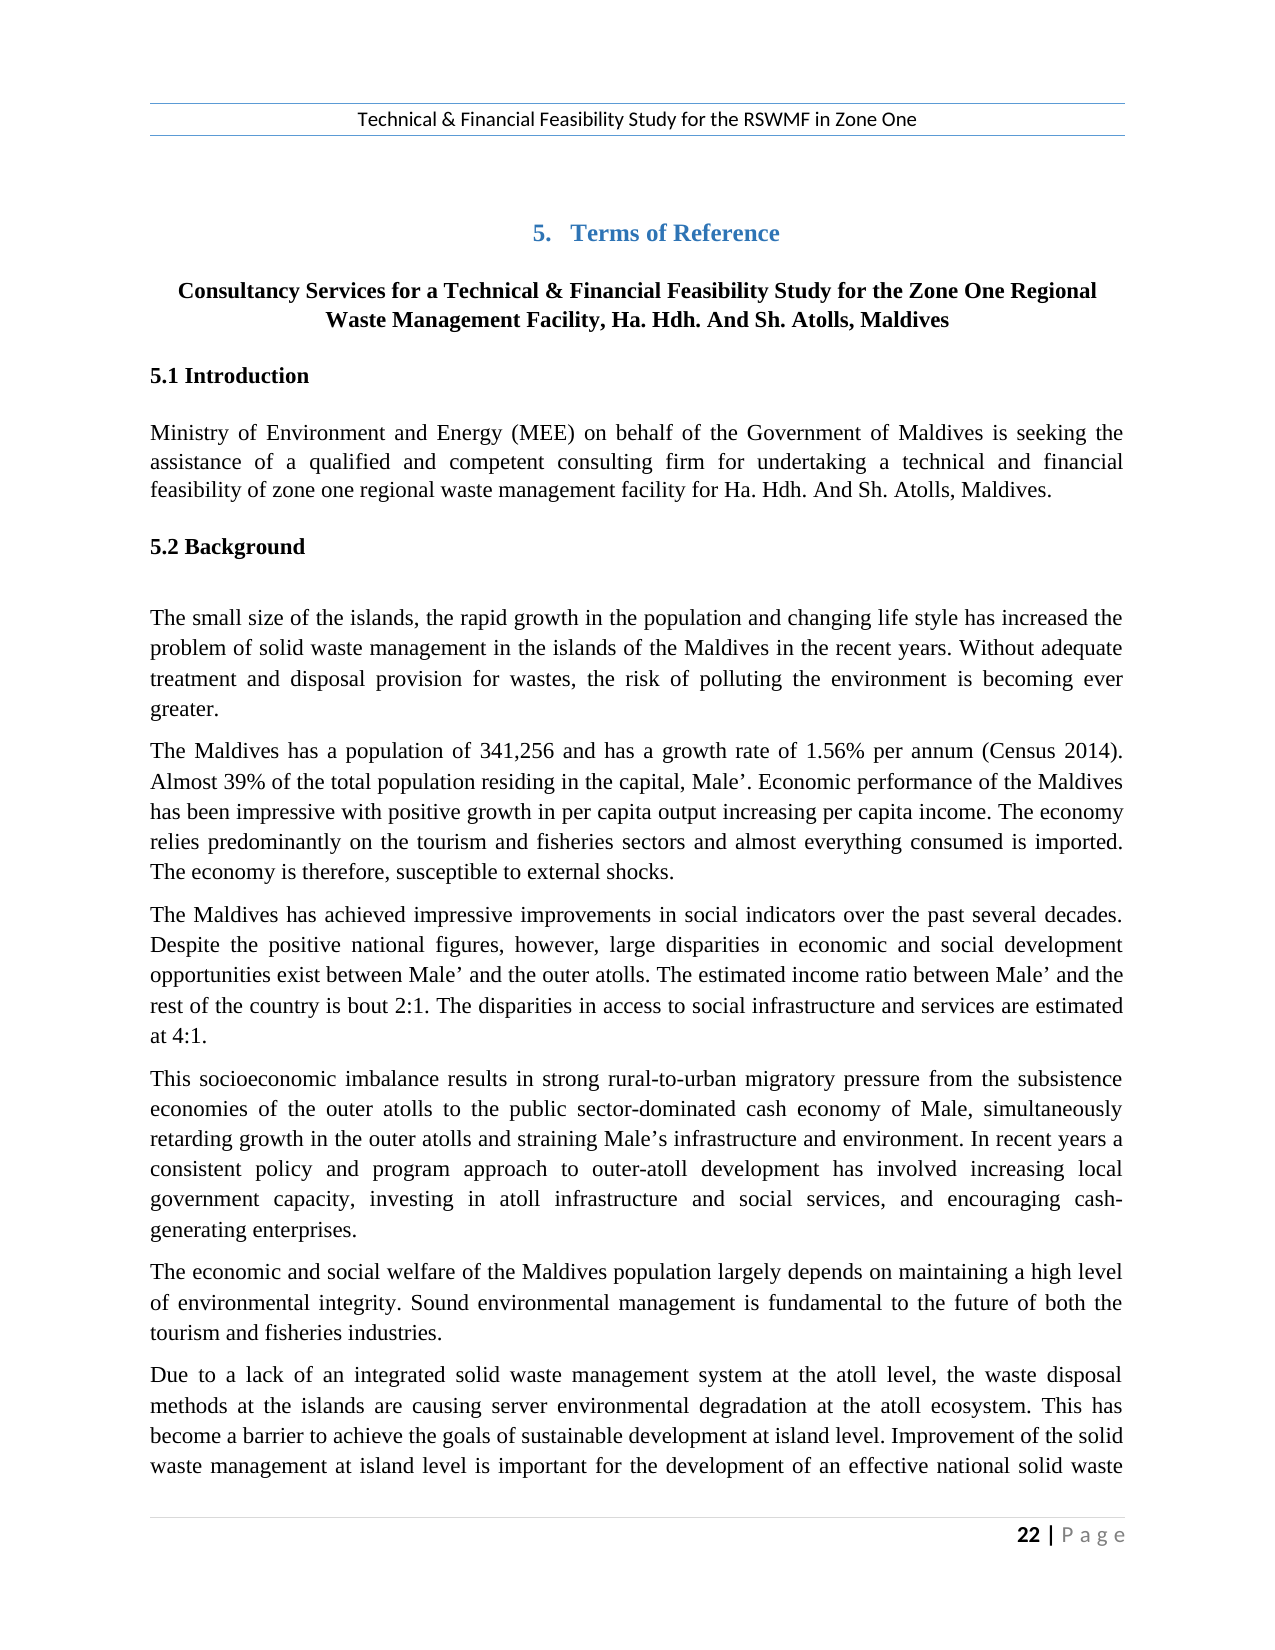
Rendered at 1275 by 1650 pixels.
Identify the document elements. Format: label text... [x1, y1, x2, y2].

text Ministry of Environment and Energy (MEE) on behalf of the Government of Maldives is seeking the assistance of a qualified and competent consulting firm for undertaking a technical and financial feasibility of zone one regional waste management facility for Ha. Hdh. And Sh. Atolls, Maldives. [150, 419, 1125, 503]
text The economic and social welfare of the Maldives population largely depends on maintaining a high level of environmental integrity. Sound environmental management is fundamental to the future of both the tourism and fisheries industries. [150, 1258, 1124, 1345]
subtitle Terms of Reference [187, 218, 1125, 246]
text The Maldives has achieved impressive improvements in social indicators over the past several decades. Despite the positive national figures, however, large disparities in economic and social development opportunities exist between Male’ and the outer atolls. The estimated income ratio between Male’ and the rest of the country is bout 2:1. The disparities in access to social infrastructure and services are estimated at 4:1. [150, 901, 1125, 1048]
text Consultancy Services for a Technical & Financial Feasibility Study for the Zone One Regional Waste Management Facility, Ha. Hdh. And Sh. Atolls, Maldives [150, 277, 1125, 332]
text The small size of the islands, the rapid growth in the population and changing life style has increased the problem of solid waste management in the islands of the Maldives in the recent years. Without adequate treatment and disposal provision for wastes, the risk of polluting the environment is becoming ever greater. [150, 604, 1125, 721]
text 5.2 Background [150, 533, 1125, 559]
text The Maldives has a population of 341,256 and has a growth rate of 1.56% per annum (Census 2014). Almost 39% of the total population residing in the capital, Male’. Economic performance of the Maldives has been impressive with positive growth in per capita output increasing per capita income. The economy relies predominantly on the tourism and fisheries sectors and almost everything consumed is imported. The economy is therefore, susceptible to external shocks. [150, 738, 1125, 885]
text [150, 1362, 1125, 1478]
text This socioeconomic imbalance results in strong rural-to-urban migratory pressure from the subsistence economies of the outer atolls to the public sector-dominated cash economy of Male, simultaneously retarding growth in the outer atolls and straining Male’s infrastructure and environment. In recent years a consistent policy and program approach to outer-atoll development has involved increasing local government capacity, investing in atoll infrastructure and social services, and encouraging cash-generating enterprises. [150, 1065, 1124, 1242]
text 5.1 Introduction [150, 362, 1125, 389]
